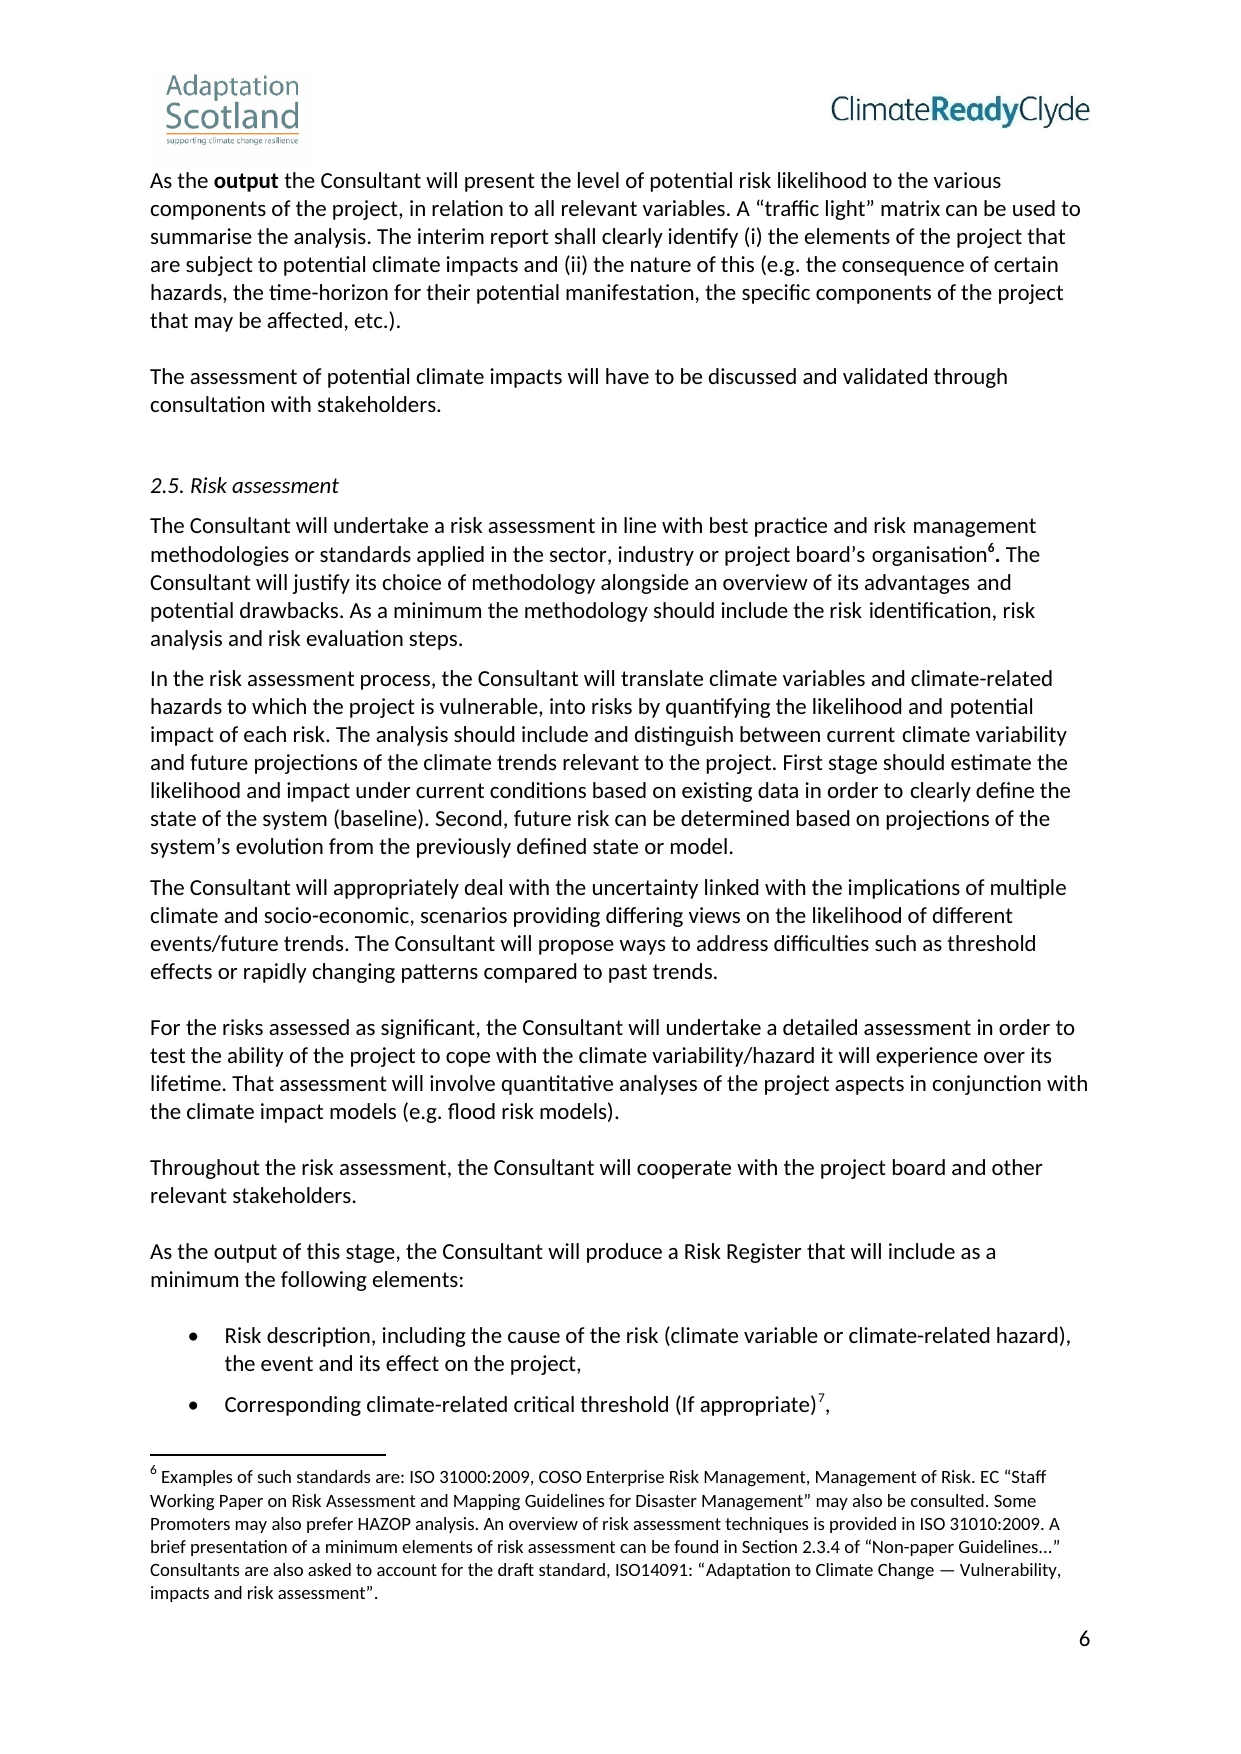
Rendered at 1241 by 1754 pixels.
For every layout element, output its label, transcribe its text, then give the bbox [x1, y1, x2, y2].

text For the risks assessed as significant, the Consultant will undertake a detailed assessment in order to test the ability of the project to cope with the climate variability/hazard it will experience over its lifetime. That assessment will involve quantitative analyses of the project aspects in conjunction with the climate impact models (e.g. flood risk models). [150, 1013, 1090, 1125]
picture [150, 73, 314, 166]
text The assessment of potential climate impacts will have to be discussed and validated through consultation with stakeholders. [150, 362, 1090, 418]
picture [829, 91, 1091, 129]
list Risk description, including the cause of the risk (climate variable or climate-related hazard), the event and its effect on the project, [187, 1321, 1090, 1377]
text Throughout the risk assessment, the Consultant will cooperate with the project board and other relevant stakeholders. [150, 1153, 1090, 1209]
text The Consultant will undertake a risk assessment in line with best practice and risk management methodologies or standards applied in the sector, industry or project board’s organisation. The Consultant will justify its choice of methodology alongside an overview of its advantages and potential drawbacks. As a minimum the methodology should include the risk identification, risk analysis and risk evaluation steps. [150, 512, 1090, 652]
text As the output of this stage, the Consultant will produce a Risk Register that will include as a minimum the following elements: [150, 1237, 1090, 1293]
list Corresponding climate-related critical threshold (If appropriate), [187, 1390, 1090, 1418]
text 2.5. Risk assessment [150, 471, 1090, 499]
text In the risk assessment process, the Consultant will translate climate variables and climate-related hazards to which the project is vulnerable, into risks by quantifying the likelihood and potential impact of each risk. The analysis should include and distinguish between current climate variability and future projections of the climate trends relevant to the project. First stage should estimate the likelihood and impact under current conditions based on existing data in order to clearly define the state of the system (baseline). Second, future risk can be determined based on projections of the system’s evolution from the previously defined state or model. [150, 664, 1090, 860]
text As the output the Consultant will present the level of potential risk likelihood to the various components of the project, in relation to all relevant variables. A “traffic light” matrix can be used to summarise the analysis. The interim report shall clearly identify (i) the elements of the project that are subject to potential climate impacts and (ii) the nature of this (e.g. the consequence of certain hazards, the time-horizon for their potential manifestation, the specific components of the project that may be affected, etc.). [150, 166, 1090, 334]
text The Consultant will appropriately deal with the uncertainty linked with the implications of multiple climate and socio-economic, scenarios providing differing views on the likelihood of different events/future trends. The Consultant will propose ways to address difficulties such as threshold effects or rapidly changing patterns compared to past trends. [150, 873, 1090, 985]
